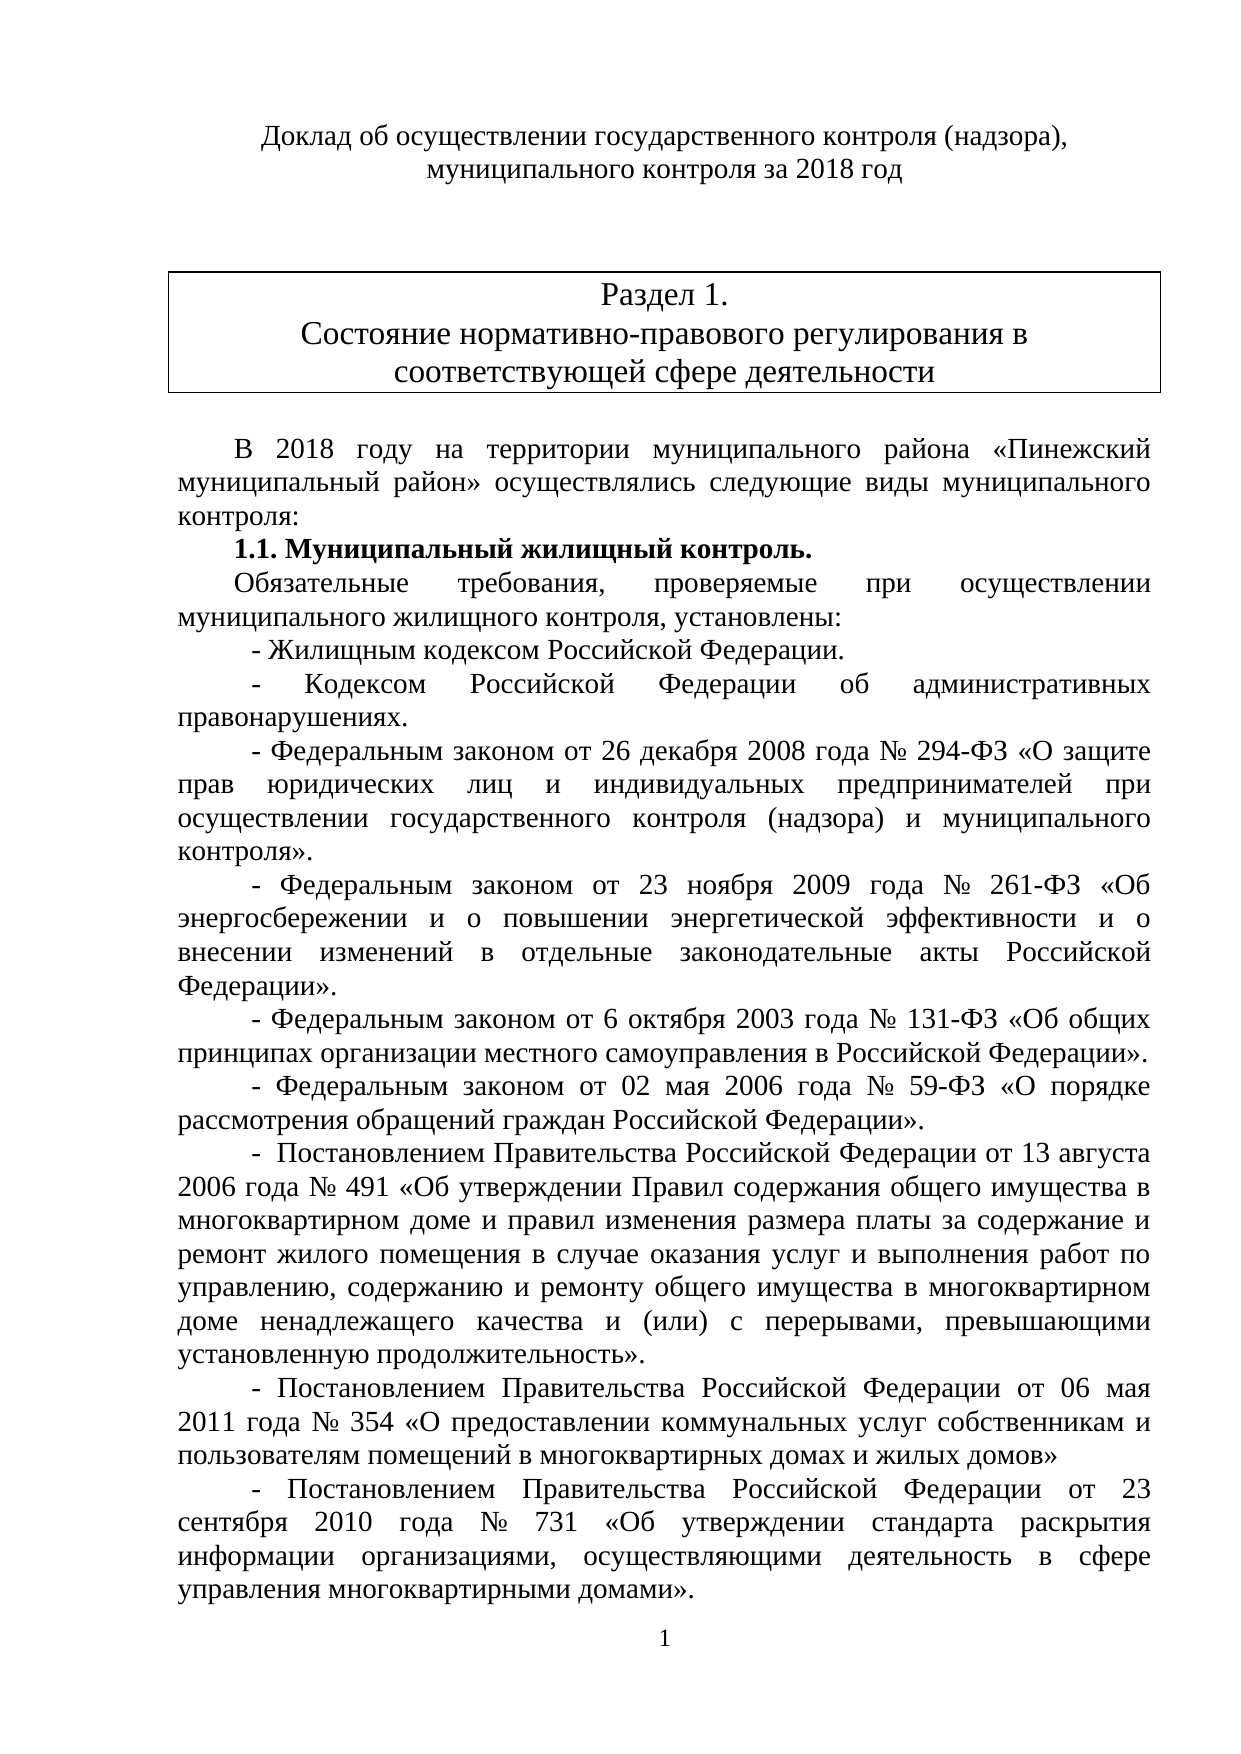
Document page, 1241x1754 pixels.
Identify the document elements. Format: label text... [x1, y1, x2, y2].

text Состояние нормативно-правового регулирования в [177, 313, 1152, 348]
text Обязательные требования, проверяемые при осуществлении муниципального жилищного контроля, установлены: [177, 565, 1152, 632]
text - Федеральным законом от 6 октября 2003 года № 131-ФЗ «Об общих принципах организации местного самоуправления в Российской Федерации». [177, 1001, 1152, 1068]
text - Федеральным законом от 26 декабря 2008 года № 294-ФЗ «О защите прав юридических лиц и индивидуальных предпринимателей при осуществлении государственного контроля (надзора) и муниципального контроля». [177, 733, 1152, 867]
text - Федеральным законом от 02 мая 2006 года № 59-ФЗ «О порядке рассмотрения обращений граждан Российской Федерации». [177, 1068, 1152, 1135]
text - Кодексом Российской Федерации об административных правонарушениях. [177, 666, 1152, 733]
text В 2018 году на территории муниципального района «Пинежский муниципальный район» осуществлялись следующие виды муниципального контроля: [177, 431, 1152, 532]
text Раздел 1. [169, 273, 1160, 313]
text - Постановлением Правительства Российской Федерации от 23 сентября 2010 года № 731 «Об утверждении стандарта раскрытия информации организациями, осуществляющими деятельность в сфере управления многоквартирными домами». [177, 1471, 1152, 1605]
text - Федеральным законом от 23 ноября 2009 года № 261-ФЗ «Об энергосбережении и о повышении энергетической эффективности и о внесении изменений в отдельные законодательные акты Российской Федерации». [177, 867, 1152, 1001]
text - Постановлением Правительства Российской Федерации от 06 мая 2011 года № 354 «О предоставлении коммунальных услуг собственникам и пользователям помещений в многоквартирных домах и жилых домов» [177, 1370, 1152, 1471]
text соответствующей сфере деятельности [169, 348, 1160, 392]
text 1.1. Муниципальный жилищный контроль. [177, 532, 1152, 565]
text - Постановлением Правительства Российской Федерации от 13 августа 2006 года № 491 «Об утверждении Правил содержания общего имущества в многоквартирном доме и правил изменения размера платы за содержание и ремонт жилого помещения в случае оказания услуг и выполнения работ по управлению, содержанию и ремонту общего имущества в многоквартирном доме ненадлежащего качества и (или) с перерывами, превышающими установленную продолжительность». [177, 1135, 1152, 1370]
text - Жилищным кодексом Российской Федерации. [177, 632, 1152, 666]
text Доклад об осуществлении государственного контроля (надзора), муниципального контроля за 2018 год [177, 118, 1152, 185]
